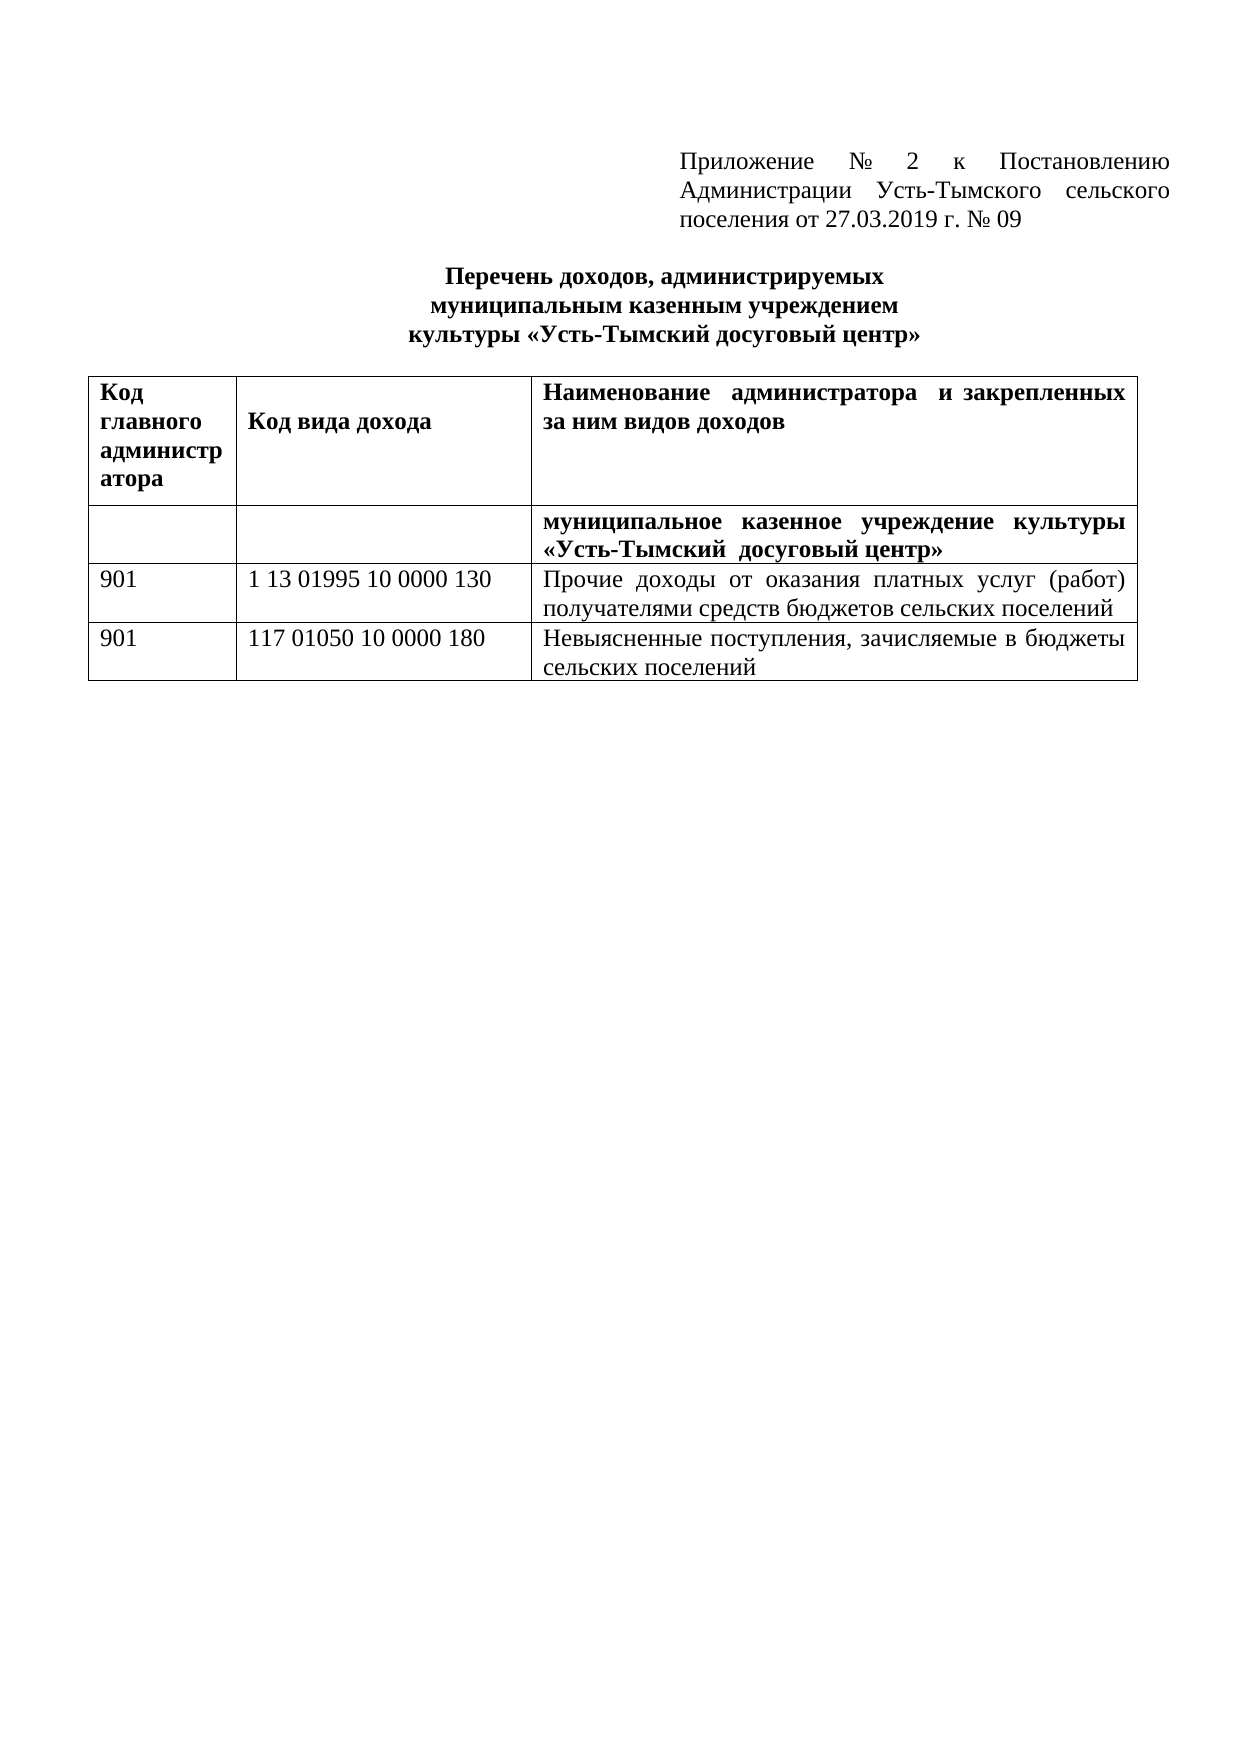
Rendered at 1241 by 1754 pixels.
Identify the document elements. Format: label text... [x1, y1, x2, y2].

text культуры «Усть-Тымский досуговый центр» [148, 319, 1181, 347]
table_header Наименование администратора и закрепленных за ним видов доходов [532, 377, 1137, 505]
table_cell Невыясненные поступления, зачисляемые в бюджеты сельских поселений [532, 623, 1137, 680]
table_header Код главного администратора [89, 377, 236, 505]
text Перечень доходов, администрируемых [148, 261, 1181, 290]
table_cell 901 [89, 623, 236, 680]
text муниципальным казенным учреждением [148, 290, 1181, 319]
table_cell Прочие доходы от оказания платных услуг (работ) получателями средств бюджетов сельских поселений [532, 564, 1137, 622]
table_cell [89, 506, 236, 563]
table_header Код вида дохода [237, 377, 531, 505]
table_cell 1 13 01995 10 0000 130 [237, 564, 531, 622]
table_cell 117 01050 10 0000 180 [237, 623, 531, 680]
table_header Приложение № 2 к Постановлению Администрации Усть-Тымского сельского поселения от 27.03.2019 г. № 09 [668, 146, 1181, 232]
table_cell 901 [89, 564, 236, 622]
table_cell муниципальное казенное учреждение культуры «Усть-Тымский досуговый центр» [532, 506, 1137, 563]
table_cell [237, 506, 531, 563]
